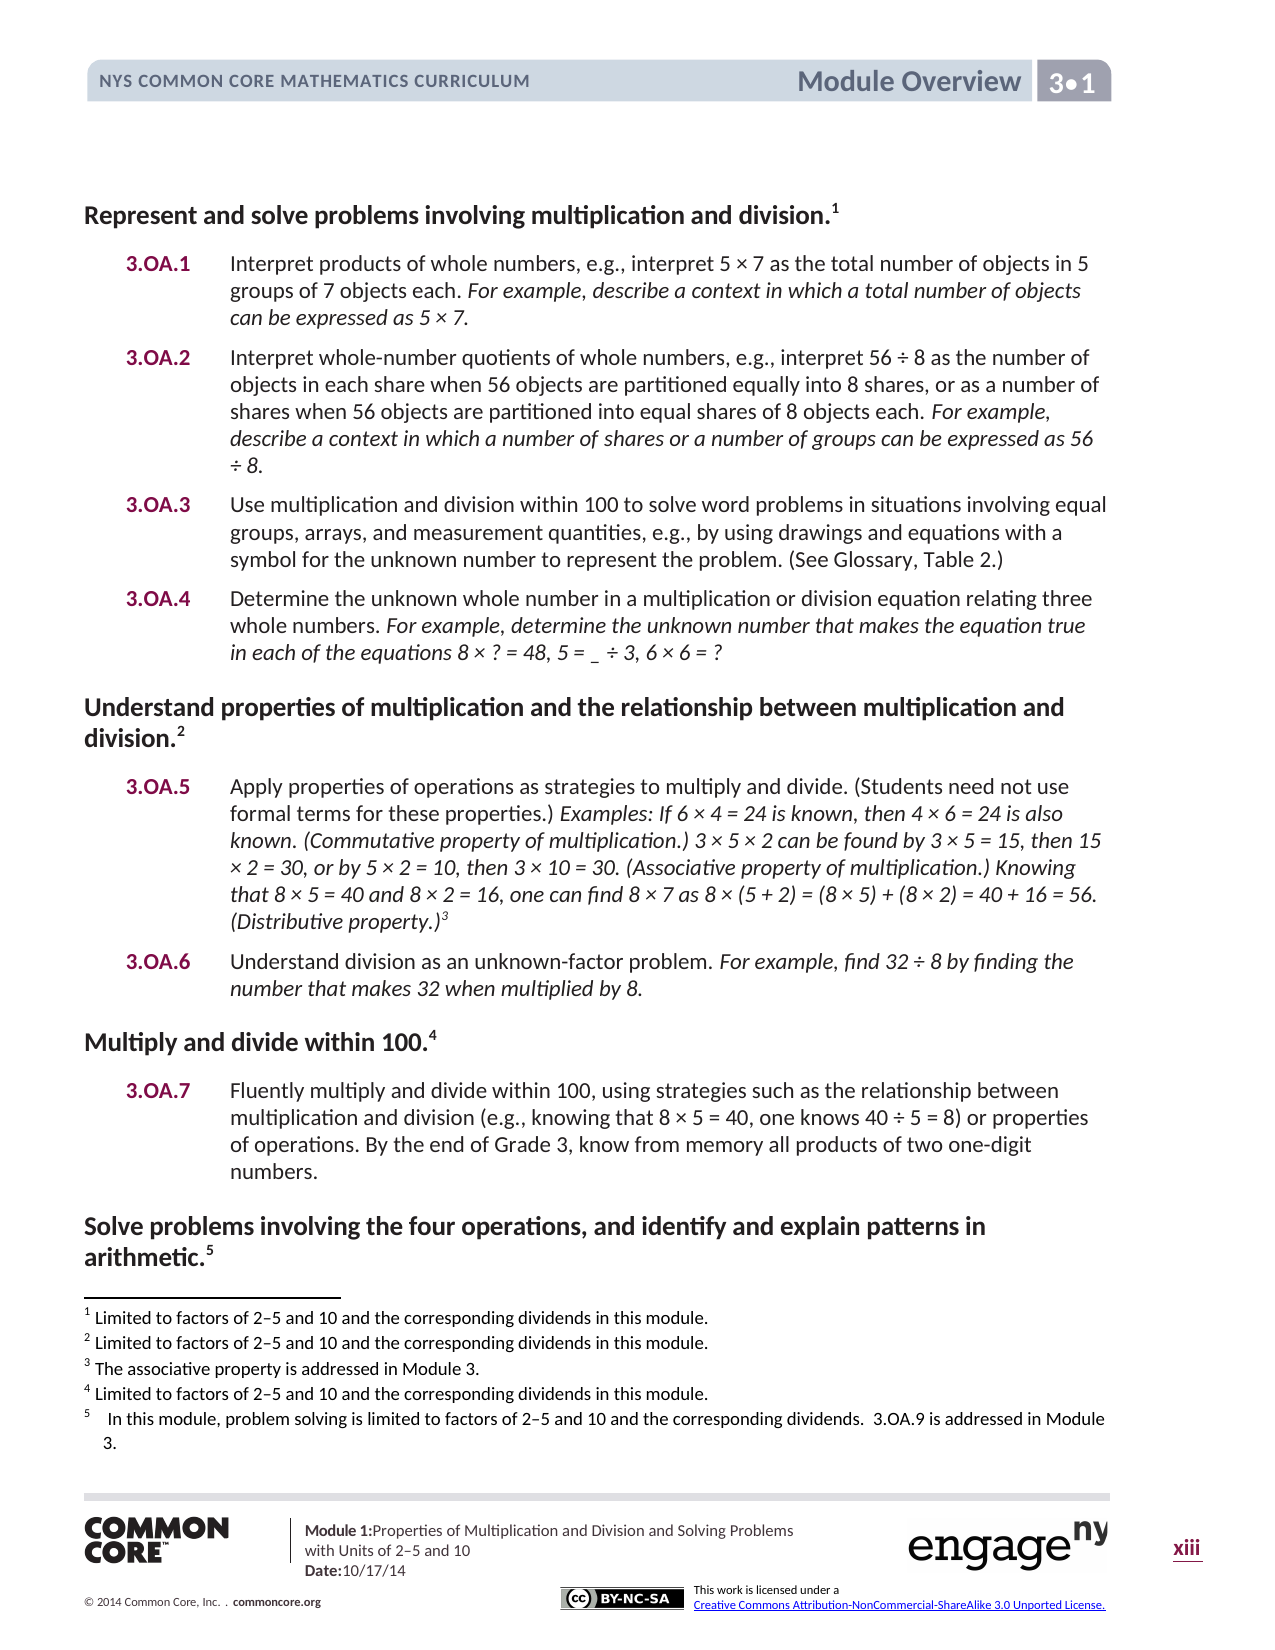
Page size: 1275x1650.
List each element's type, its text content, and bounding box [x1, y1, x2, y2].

text Understand properties of multiplication and the relationship between multiplication and division. [84, 691, 1108, 754]
list 3.OA.7 Fluently multiply and divide within 100, using strategies such as the relationship between multiplication and division (e.g., knowing that 8 × 5 = 40, one knows 40 ÷ 5 = 8) or properties of operations. By the end of Grade 3, know from memory all products of two one-digit numbers. [126, 1077, 1108, 1185]
list 3.OA.6 Understand division as an unknown-factor problem. For example, find 32 ÷ 8 by finding the number that makes 32 when multiplied by 8. [126, 947, 1108, 1002]
list 3.OA.5 Apply properties of operations as strategies to multiply and divide. (Students need not use formal terms for these properties.) Examples: If 6 × 4 = 24 is known, then 4 × 6 = 24 is also known. (Commutative property of multiplication.) 3 × 5 × 2 can be found by 3 × 5 = 15, then 15 × 2 = 30, or by 5 × 2 = 10, then 3 × 10 = 30. (Associative property of multiplication.) Knowing that 8 × 5 = 40 and 8 × 2 = 16, one can find 8 × 7 as 8 × (5 + 2) = (8 × 5) + (8 × 2) = 40 + 16 = 56. (Distributive property.) [126, 772, 1108, 935]
picture [907, 1518, 1108, 1573]
list 3.OA.2 Interpret whole-number quotients of whole numbers, e.g., interpret 56 ÷ 8 as the number of objects in each share when 56 objects are partitioned equally into 8 shares, or as a number of shares when 56 objects are partitioned into equal shares of 8 objects each. For example, describe a context in which a number of shares or a number of groups can be expressed as 56 ÷ 8. [126, 343, 1108, 479]
text Represent and solve problems involving multiplication and division. [84, 199, 1190, 231]
list 3.OA.1 Interpret products of whole numbers, e.g., interpret 5 × 7 as the total number of objects in 5 groups of 7 objects each. For example, describe a context in which a total number of objects can be expressed as 5 × 7. [126, 249, 1108, 331]
text Solve problems involving the four operations, and identify and explain patterns in arithmetic. [84, 1210, 1108, 1272]
list 3.OA.4 Determine the unknown whole number in a multiplication or division equation relating three whole numbers. For example, determine the unknown number that makes the equation true in each of the equations 8 × ? = 48, 5 = _ ÷ 3, 6 × 6 = ? [126, 585, 1108, 666]
text Multiply and divide within 100. [84, 1027, 1108, 1058]
picture [80, 1511, 233, 1568]
picture [558, 1587, 684, 1609]
list 3.OA.3 Use multiplication and division within 100 to solve word problems in situations involving equal groups, arrays, and measurement quantities, e.g., by using drawings and equations with a symbol for the unknown number to represent the problem. (See Glossary, Table 2.) [126, 491, 1108, 572]
